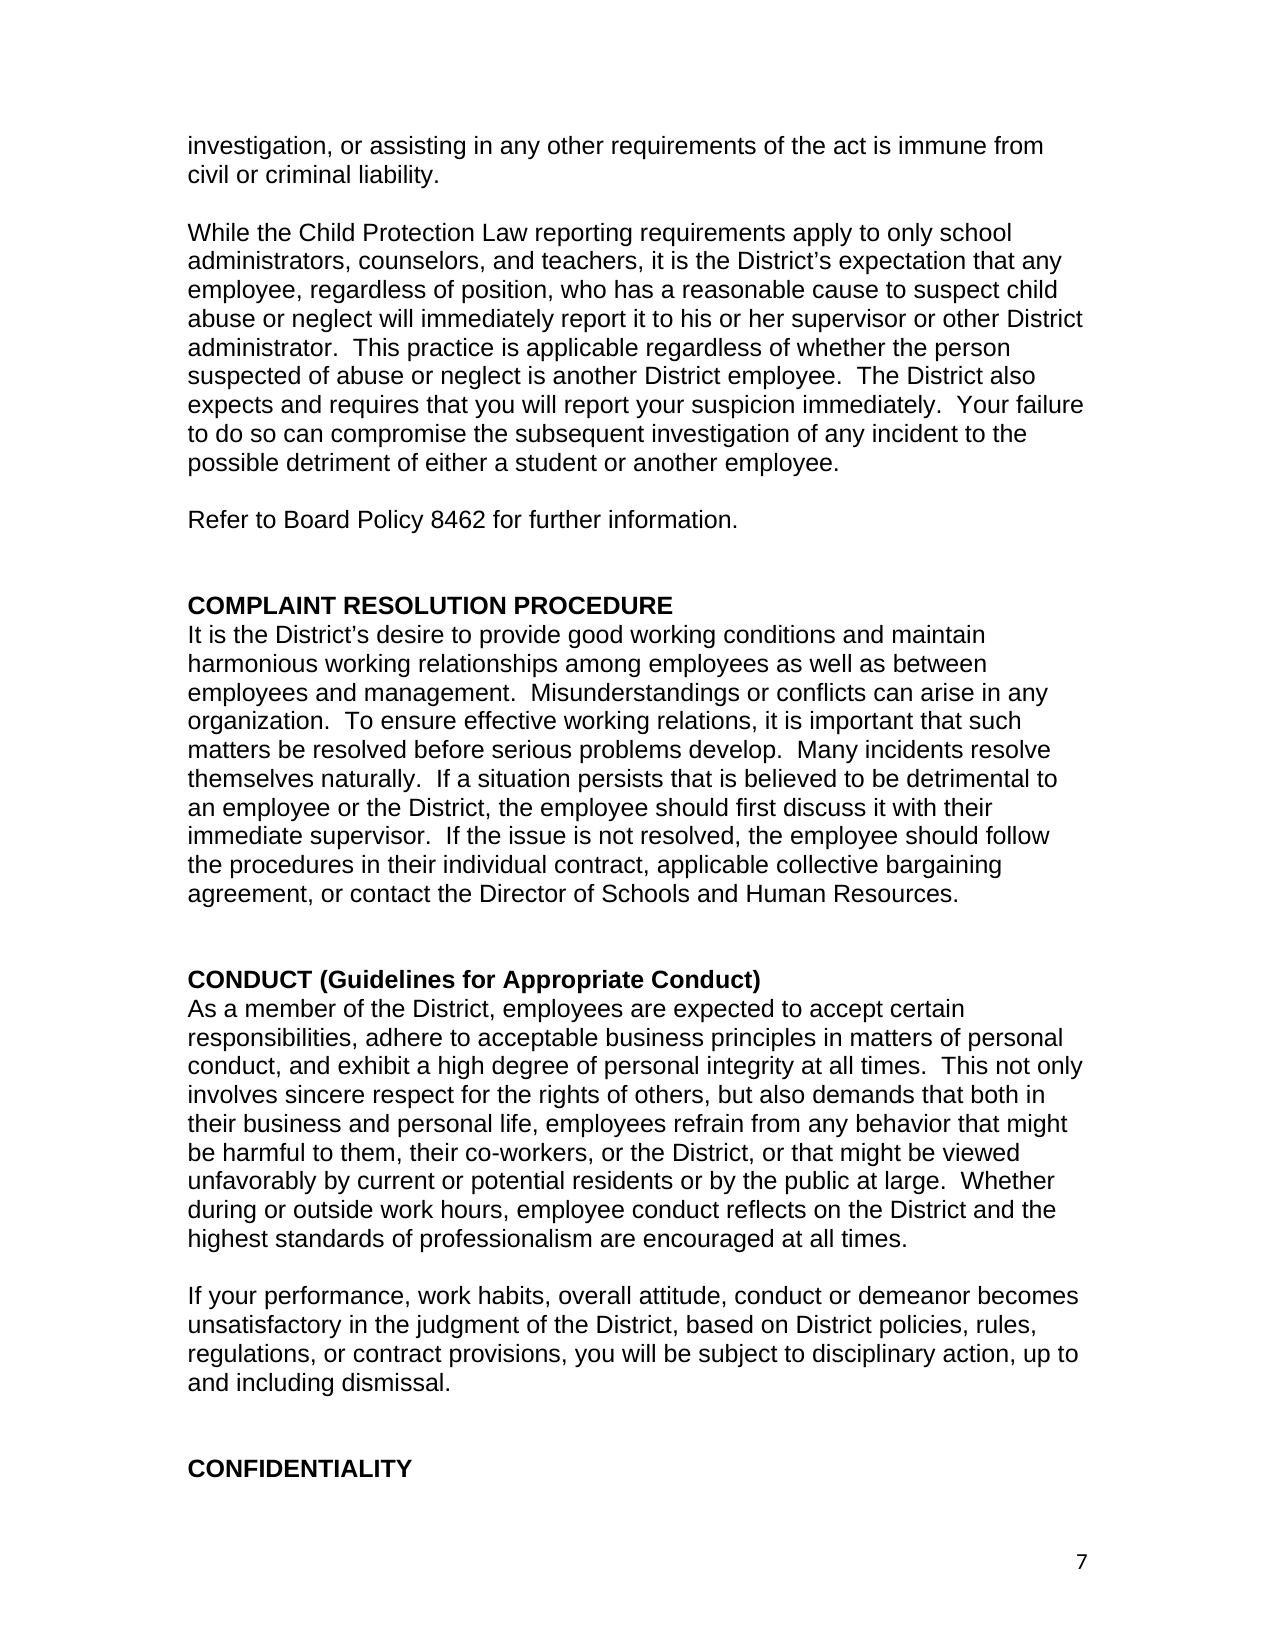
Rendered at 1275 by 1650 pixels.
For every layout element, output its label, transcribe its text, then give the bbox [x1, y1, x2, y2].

text While the Child Protection Law reporting requirements apply to only school administrators, counselors, and teachers, it is the District’s expectation that any employee, regardless of position, who has a reasonable cause to suspect child abuse or neglect will immediately report it to his or her supervisor or other District administrator. This practice is applicable regardless of whether the person suspected of abuse or neglect is another District employee. The District also expects and requires that you will report your suspicion immediately. Your failure to do so can compromise the subsequent investigation of any incident to the possible detriment of either a student or another employee. [187, 217, 1087, 476]
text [187, 131, 1087, 189]
text Refer to Board Policy 8462 for further information. [187, 505, 1087, 534]
text CONFIDENTIALITY [187, 1454, 1087, 1482]
text COMPLAINT RESOLUTION PROCEDURE [187, 591, 1087, 620]
text As a member of the District, employees are expected to accept certain responsibilities, adhere to acceptable business principles in matters of personal conduct, and exhibit a high degree of personal integrity at all times. This not only involves sincere respect for the rights of others, but also demands that both in their business and personal life, employees refrain from any behavior that might be harmful to them, their co-workers, or the District, or that might be viewed unfavorably by current or potential residents or by the public at large. Whether during or outside work hours, employee conduct reflects on the District and the highest standards of professionalism are encouraged at all times. [187, 994, 1087, 1252]
text If your performance, work habits, overall attitude, conduct or demeanor becomes unsatisfactory in the judgment of the District, based on District policies, rules, regulations, or contract provisions, you will be subject to disciplinary action, up to and including dismissal. [187, 1281, 1087, 1396]
text It is the District’s desire to provide good working conditions and maintain harmonious working relationships among employees as well as between employees and management. Misunderstandings or conflicts can arise in any organization. To ensure effective working relations, it is important that such matters be resolved before serious problems develop. Many incidents resolve themselves naturally. If a situation persists that is believed to be detrimental to an employee or the District, the employee should first discuss it with their immediate supervisor. If the issue is not resolved, the employee should follow the procedures in their individual contract, applicable collective bargaining agreement, or contact the Director of Schools and Human Resources. [187, 620, 1087, 907]
text CONDUCT (Guidelines for Appropriate Conduct) [187, 965, 1087, 994]
